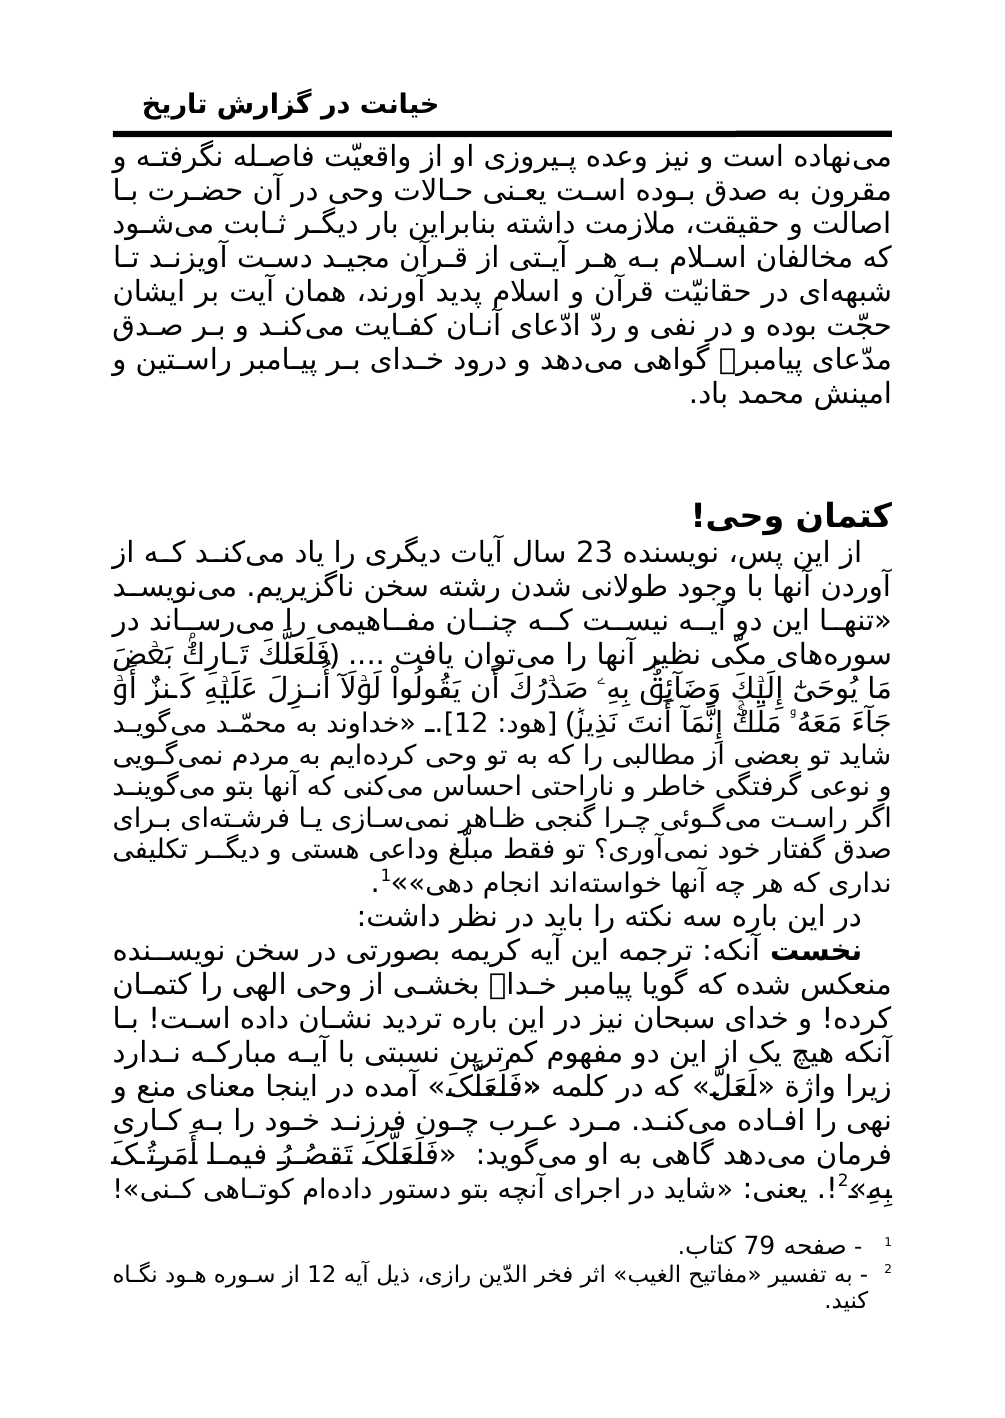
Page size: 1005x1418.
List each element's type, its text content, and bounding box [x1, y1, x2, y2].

text از این پس، نویسنده 23 سال آیات دیگری را یاد می‌کند که از آوردن آنها با وجود طولانی شدن رشته سخن ناگزیریم. می‌نویسد «تنها این دو آیه نیست که چنان مفاهیمی را می‌رساند در سوره‌های مکّی نظیر آنها را می‌توان یافت .... ﴿فَلَعَلَّكَ تَارِكُۢ بَعۡضَ مَا يُوحَىٰٓ إِلَيۡكَ وَضَآئِقُۢ بِهِۦ صَدۡرُكَ أَن يَقُولُواْ لَوۡلَآ أُنزِلَ عَلَيۡهِ كَنزٌ أَوۡ جَآءَ مَعَهُۥ مَلَكٌۚ إِنَّمَآ أَنتَ نَذِيرٞ﴾ [هود: 12]. «خداوند به محمّد می‌گوید شاید تو بعضی از مطالبی را که به تو وحی کرده‌ایم به مردم نمی‌گویی و نوعی گرفتگی خاطر و ناراحتی احساس می‌کنی که آنها بتو می‌گویند اگر راست می‌گوئی چرا گنجی ظاهر نمی‌سازی یا فرشته‌ای برای صدق گفتار خود نمی‌آوری؟ تو فقط مبلّغ وداعی هستی و دیگر تکلیفی نداری که هر چه آنها خواسته‌اند انجام دهی»». [112, 535, 892, 899]
text کتمان وحی! [112, 496, 892, 535]
text از سوی دیگر، آیات مورد بحث از چند جهت بر صداقت و امانتِ پیامبر اسلام و درستیِ رسالت آن حضرت دلالت دارد که ما از تفصیل آنها در اینجا معذوریم تنها به این مطلب اشاره می‌کنیم که آیات شریفه بخوبی نشان می‌دهند پیامبر اکرم هر چه را (با هر لحنی و بیانی) دریافت می‌کرده آشکارا در اختیار دوست و دشمن می‌نهاده است و نیز وعده پیروزی او از واقعیّت فاصله نگرفته و مقرون به صدق بوده است یعنی حالات وحی در آن حضرت با اصالت و حقیقت، ملازمت داشته بنابراین بار دیگر ثابت می‌شود که مخالفان اسلام به هر آیتی از قرآن مجید دست آویزند تا شبهه‌ای در حقانیّت قرآن و اسلام پدید آورند، همان آیت بر ایشان حجّت بوده و در نفی و ردّ ادّعای آنان کفایت می‌کند و بر صدق مدّعای پیامبر گواهی می‌دهد و درود خدای بر پیامبر راستین و امینش محمد باد. [112, 139, 892, 411]
text در این باره سه نکته را باید در نظر داشت: [112, 899, 892, 933]
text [112, 933, 892, 1205]
